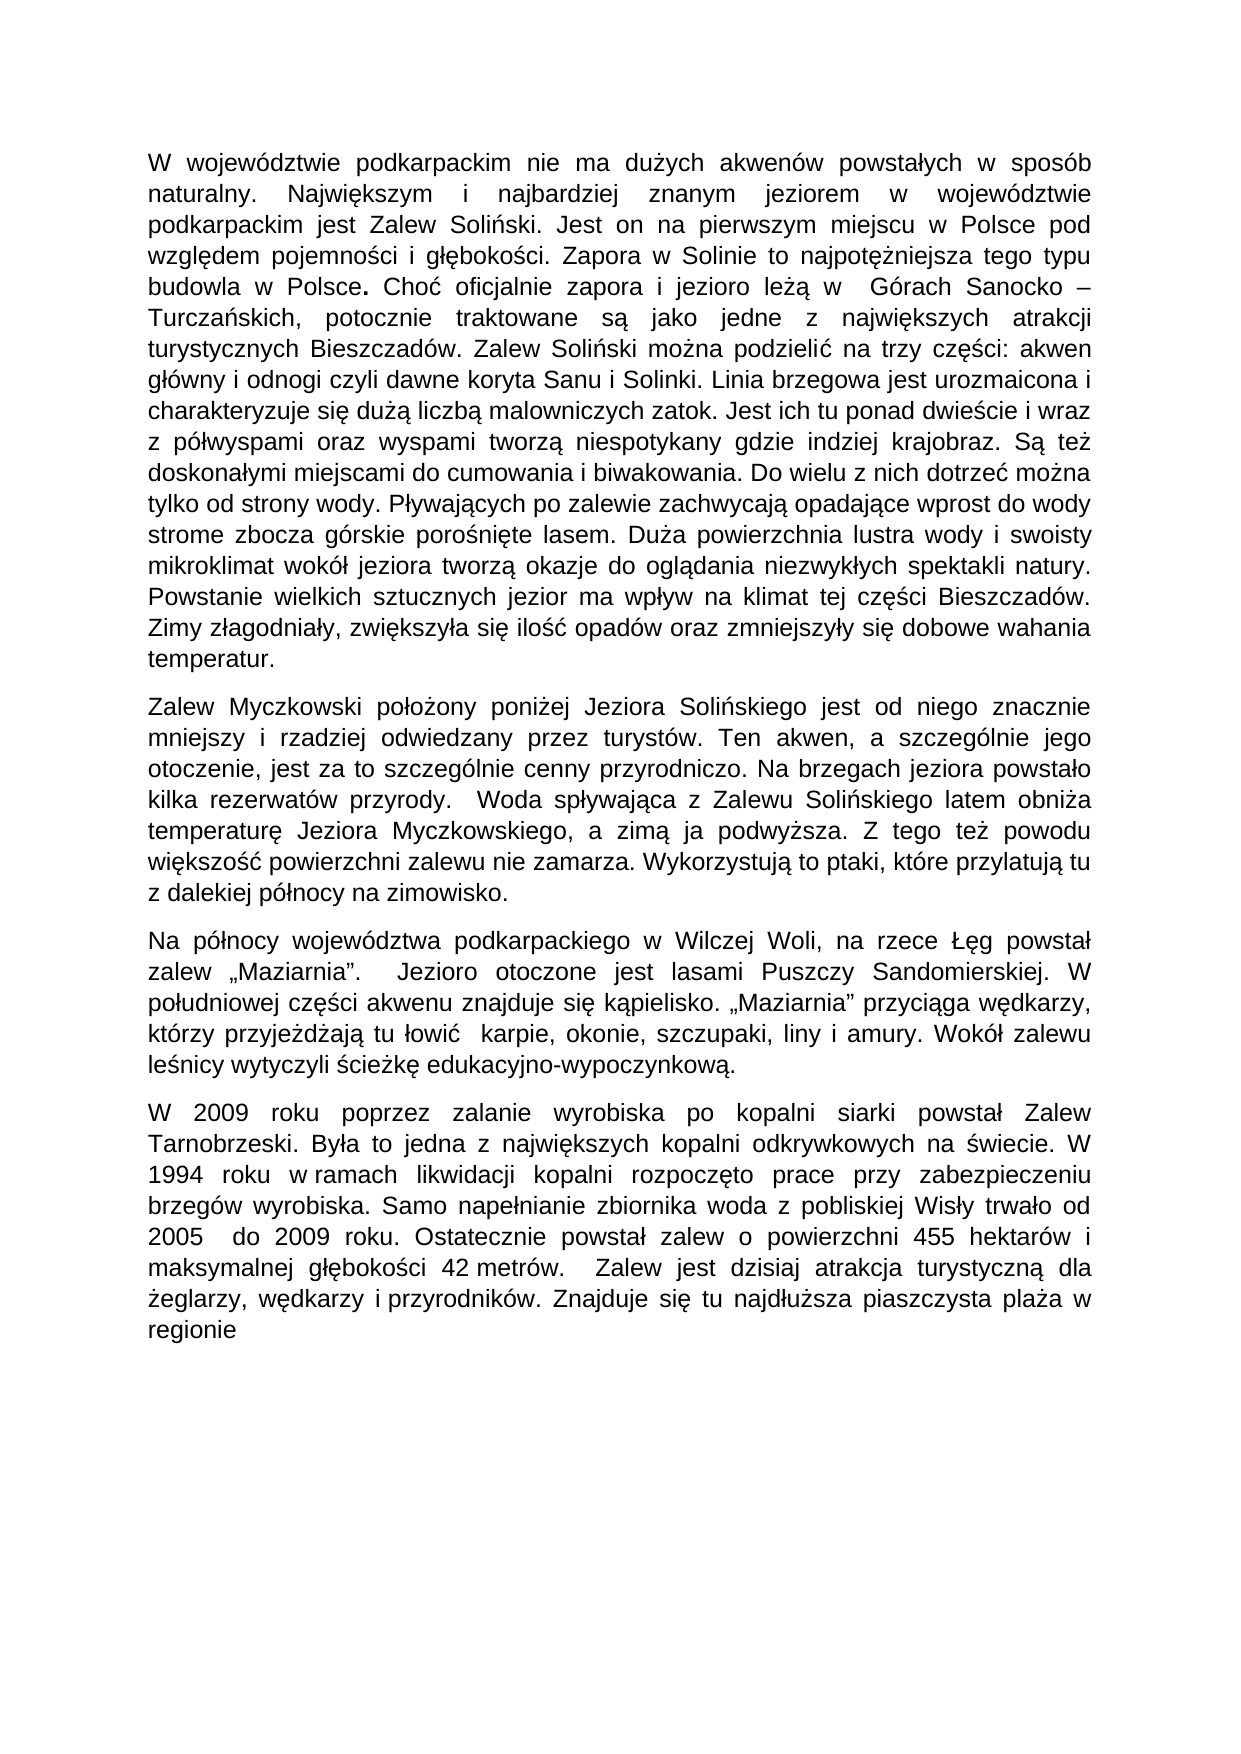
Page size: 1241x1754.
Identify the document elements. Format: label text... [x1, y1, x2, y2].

text Na północy województwa podkarpackiego w Wilczej Woli, na rzece Łęg powstał zalew „Maziarnia”. Jezioro otoczone jest lasami Puszczy Sandomierskiej. W południowej części akwenu znajduje się kąpielisko. „Maziarnia” przyciąga wędkarzy, którzy przyjeżdżają tu łowić karpie, okonie, szczupaki, liny i amury. Wokół zalewu leśnicy wytyczyli ścieżkę edukacyjno-wypoczynkową. [148, 926, 1093, 1079]
text W województwie podkarpackim nie ma dużych akwenów powstałych w sposób naturalny. Największym i najbardziej znanym jeziorem w województwie podkarpackim jest Zalew Soliński. Jest on na pierwszym miejscu w Polsce pod względem pojemności i głębokości. Zapora w Solinie to najpotężniejsza tego typu budowla w Polsce. Choć oficjalnie zapora i jezioro leżą w Górach Sanocko – Turczańskich, potocznie traktowane są jako jedne z największych atrakcji turystycznych Bieszczadów. Zalew Soliński można podzielić na trzy części: akwen główny i odnogi czyli dawne koryta Sanu i Solinki. Linia brzegowa jest urozmaicona i charakteryzuje się dużą liczbą malowniczych zatok. Jest ich tu ponad dwieście i wraz z półwyspami oraz wyspami tworzą niespotykany gdzie indziej krajobraz. Są też doskonałymi miejscami do cumowania i biwakowania. Do wielu z nich dotrzeć można tylko od strony wody. Pływających po zalewie zachwycają opadające wprost do wody strome zbocza górskie porośnięte lasem. Duża powierzchnia lustra wody i swoisty mikroklimat wokół jeziora tworzą okazje do oglądania niezwykłych spektakli natury. Powstanie wielkich sztucznych jezior ma wpływ na klimat tej części Bieszczadów. Zimy złagodniały, zwiększyła się ilość opadów oraz zmniejszyły się dobowe wahania temperatur. [148, 148, 1093, 673]
text Zalew Myczkowski położony poniżej Jeziora Solińskiego jest od niego znacznie mniejszy i rzadziej odwiedzany przez turystów. Ten akwen, a szczególnie jego otoczenie, jest za to szczególnie cenny przyrodniczo. Na brzegach jeziora powstało kilka rezerwatów przyrody. Woda spływająca z Zalewu Solińskiego latem obniża temperaturę Jeziora Myczkowskiego, a zimą ja podwyższa. Z tego też powodu większość powierzchni zalewu nie zamarza. Wykorzystują to ptaki, które przylatują tu z dalekiej północy na zimowisko. [148, 692, 1093, 907]
text W 2009 roku poprzez zalanie wyrobiska po kopalni siarki powstał Zalew Tarnobrzeski. Była to jedna z największych kopalni odkrywkowych na świecie. W 1994 roku w ramach likwidacji kopalni rozpoczęto prace przy zabezpieczeniu brzegów wyrobiska. Samo napełnianie zbiornika woda z pobliskiej Wisły trwało od 2005 do 2009 roku. Ostatecznie powstał zalew o powierzchni 455 hektarów i maksymalnej głębokości 42 metrów. Zalew jest dzisiaj atrakcja turystyczną dla żeglarzy, wędkarzy i przyrodników. Znajduje się tu najdłuższa piaszczysta plaża w regionie [148, 1098, 1093, 1344]
